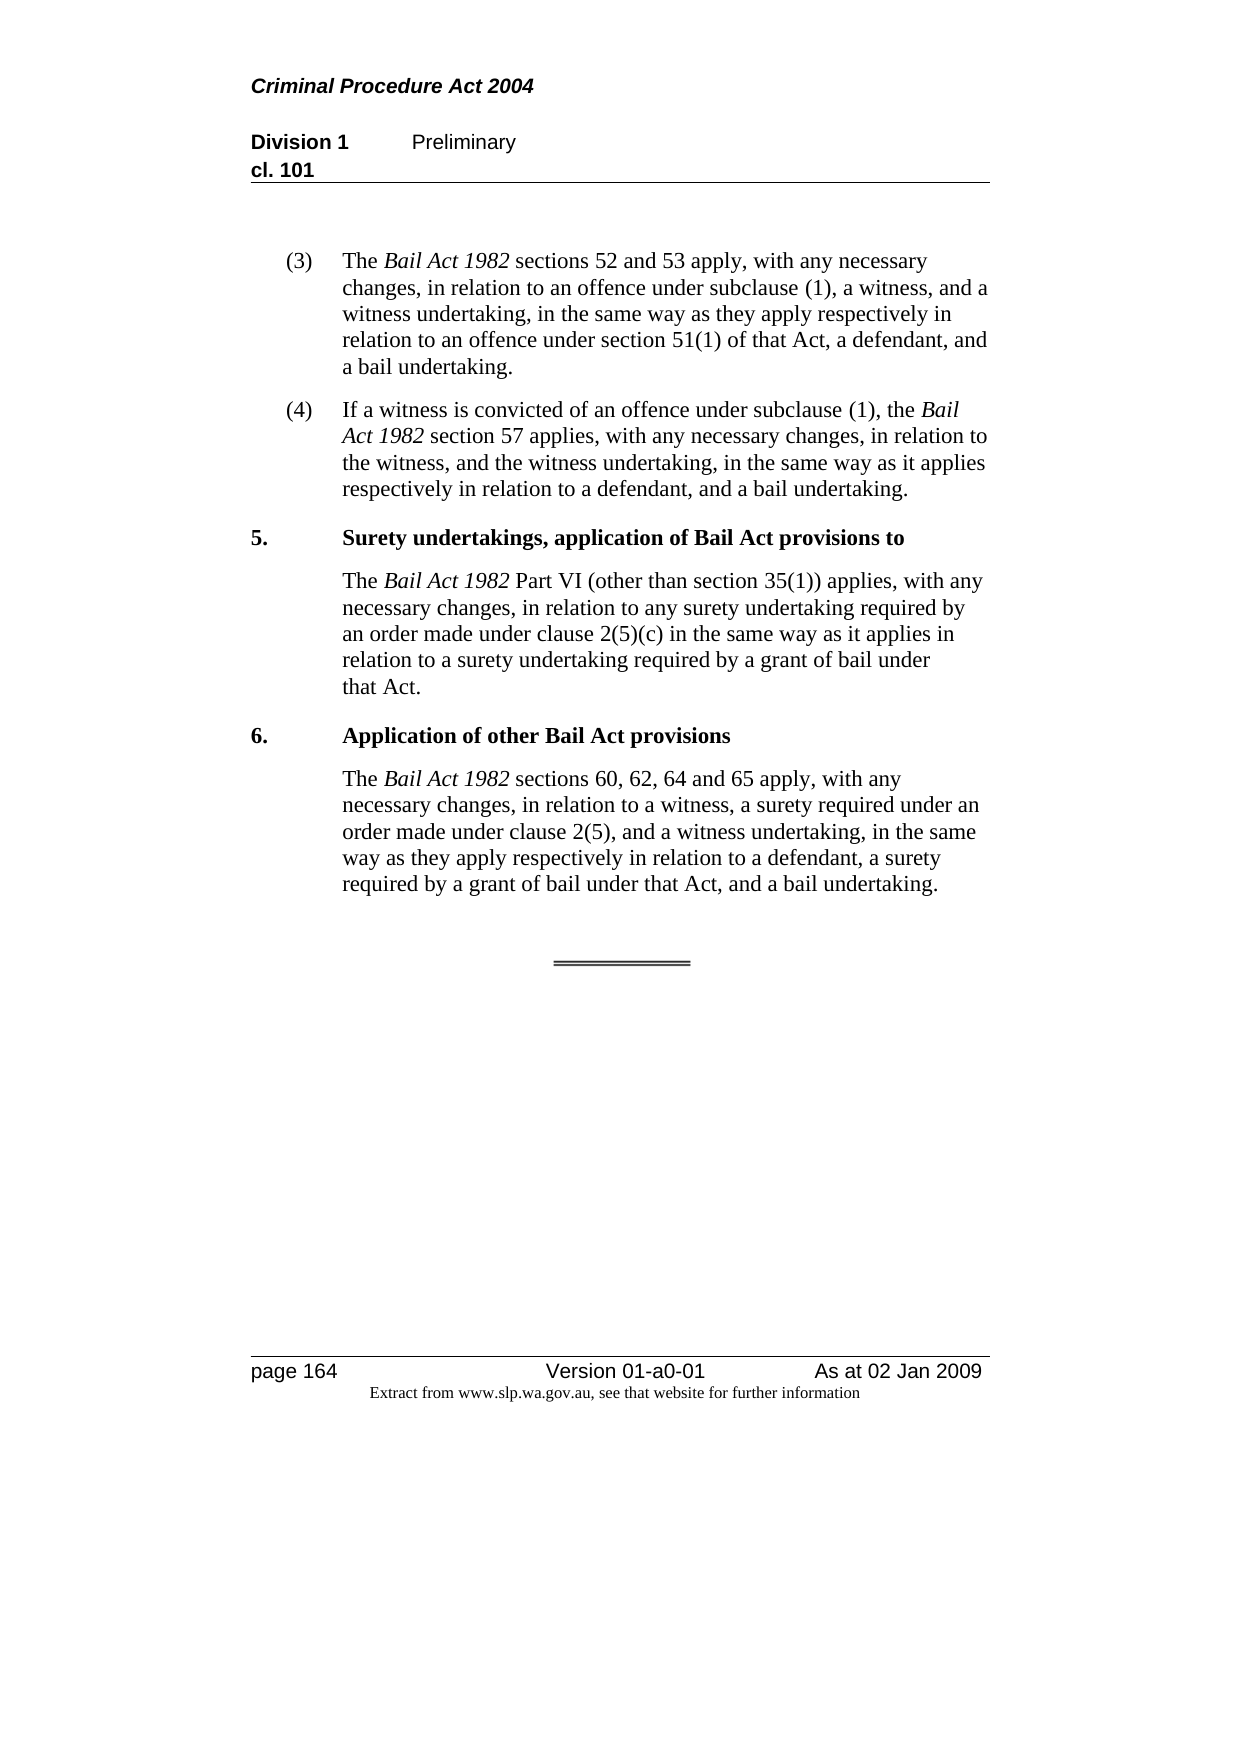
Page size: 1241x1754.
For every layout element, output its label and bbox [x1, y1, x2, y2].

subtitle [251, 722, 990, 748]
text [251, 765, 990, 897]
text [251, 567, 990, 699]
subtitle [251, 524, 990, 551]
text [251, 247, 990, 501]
picture [543, 950, 697, 979]
